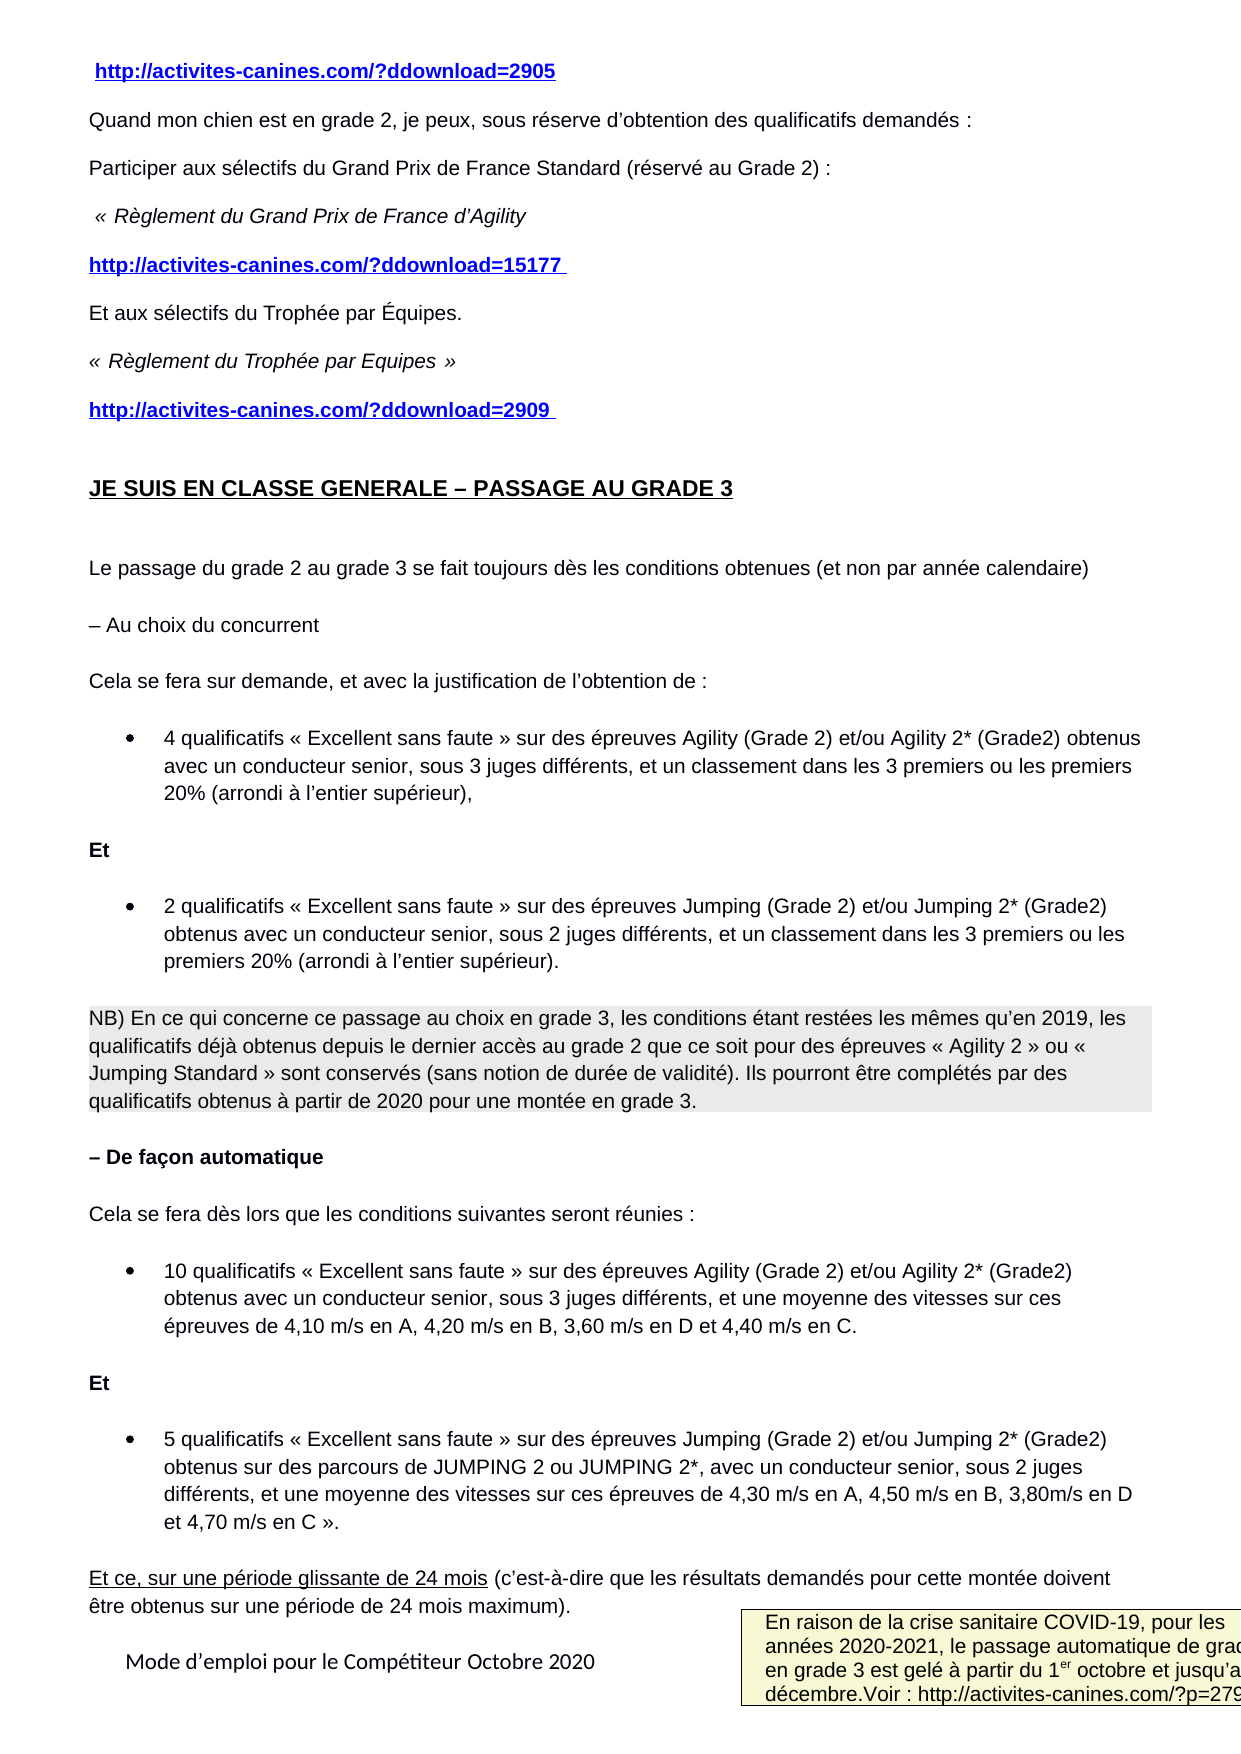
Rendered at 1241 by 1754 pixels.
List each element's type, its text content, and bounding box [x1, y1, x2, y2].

text Le passage du grade 2 au grade 3 se fait toujours dès les conditions obtenues (et non par année calendaire) [89, 556, 1152, 580]
text « Règlement du Trophée par Equipes » [89, 349, 1152, 373]
text Cela se fera sur demande, et avec la justification de l’obtention de : [89, 669, 1152, 693]
text http://activites-canines.com/?ddownload=15177 [89, 252, 1152, 276]
list – De façon automatique [89, 1145, 1152, 1169]
text Et aux sélectifs du Trophée par Équipes. [89, 301, 1152, 325]
subtitle JE SUIS EN CLASSE GENERALE – PASSAGE AU GRADE 3 [89, 475, 1152, 501]
list – Au choix du concurrent [89, 612, 1152, 636]
list 5 qualificatifs « Excellent sans faute » sur des épreuves Jumping (Grade 2) et/ou Jumping 2* (Grade2) obtenus sur des parcours de JUMPING 2 ou JUMPING 2*, avec un conducteur senior, sous 2 juges différents, et une moyenne des vitesses sur ces épreuves de 4,30 m/s en A, 4,50 m/s en B, 3,80m/s en D et 4,70 m/s en C ». [126, 1427, 1152, 1533]
text NB) En ce qui concerne ce passage au choix en grade 3, les conditions étant restées les mêmes qu’en 2019, les qualificatifs déjà obtenus depuis le dernier accès au grade 2 que ce soit pour des épreuves « Agility 2 » ou « Jumping Standard » sont conservés (sans notion de durée de validité). Ils pourront être complétés par des qualificatifs obtenus à partir de 2020 pour une montée en grade 3. [89, 1006, 1152, 1112]
text Et ce, sur une période glissante de 24 mois (c’est-à-dire que les résultats demandés pour cette montée doivent être obtenus sur une période de 24 mois maximum). [89, 1566, 1152, 1618]
text http://activites-canines.com/?ddownload=2909 [89, 397, 1152, 421]
list 2 qualificatifs « Excellent sans faute » sur des épreuves Jumping (Grade 2) et/ou Jumping 2* (Grade2) obtenus avec un conducteur senior, sous 2 juges différents, et un classement dans les 3 premiers ou les premiers 20% (arrondi à l’entier supérieur). [126, 894, 1152, 973]
list 4 qualificatifs « Excellent sans faute » sur des épreuves Agility (Grade 2) et/ou Agility 2* (Grade2) obtenus avec un conducteur senior, sous 3 juges différents, et un classement dans les 3 premiers ou les premiers 20% (arrondi à l’entier supérieur), [126, 726, 1152, 805]
text Quand mon chien est en grade 2, je peux, sous réserve d’obtention des qualificatifs demandés : [89, 107, 1152, 131]
text Participer aux sélectifs du Grand Prix de France Standard (réservé au Grade 2) : [89, 156, 1152, 180]
text « Règlement du Grand Prix de France d’Agility [89, 204, 1152, 228]
text Cela se fera dès lors que les conditions suivantes seront réunies : [89, 1202, 1152, 1226]
text http://activites-canines.com/?ddownload=2905 [89, 59, 1152, 83]
text Et [89, 1370, 1152, 1394]
list 10 qualificatifs « Excellent sans faute » sur des épreuves Agility (Grade 2) et/ou Agility 2* (Grade2) obtenus avec un conducteur senior, sous 3 juges différents, et une moyenne des vitesses sur ces épreuves de 4,10 m/s en A, 4,20 m/s en B, 3,60 m/s en D et 4,40 m/s en C. [126, 1258, 1152, 1338]
text Et [89, 838, 1152, 862]
